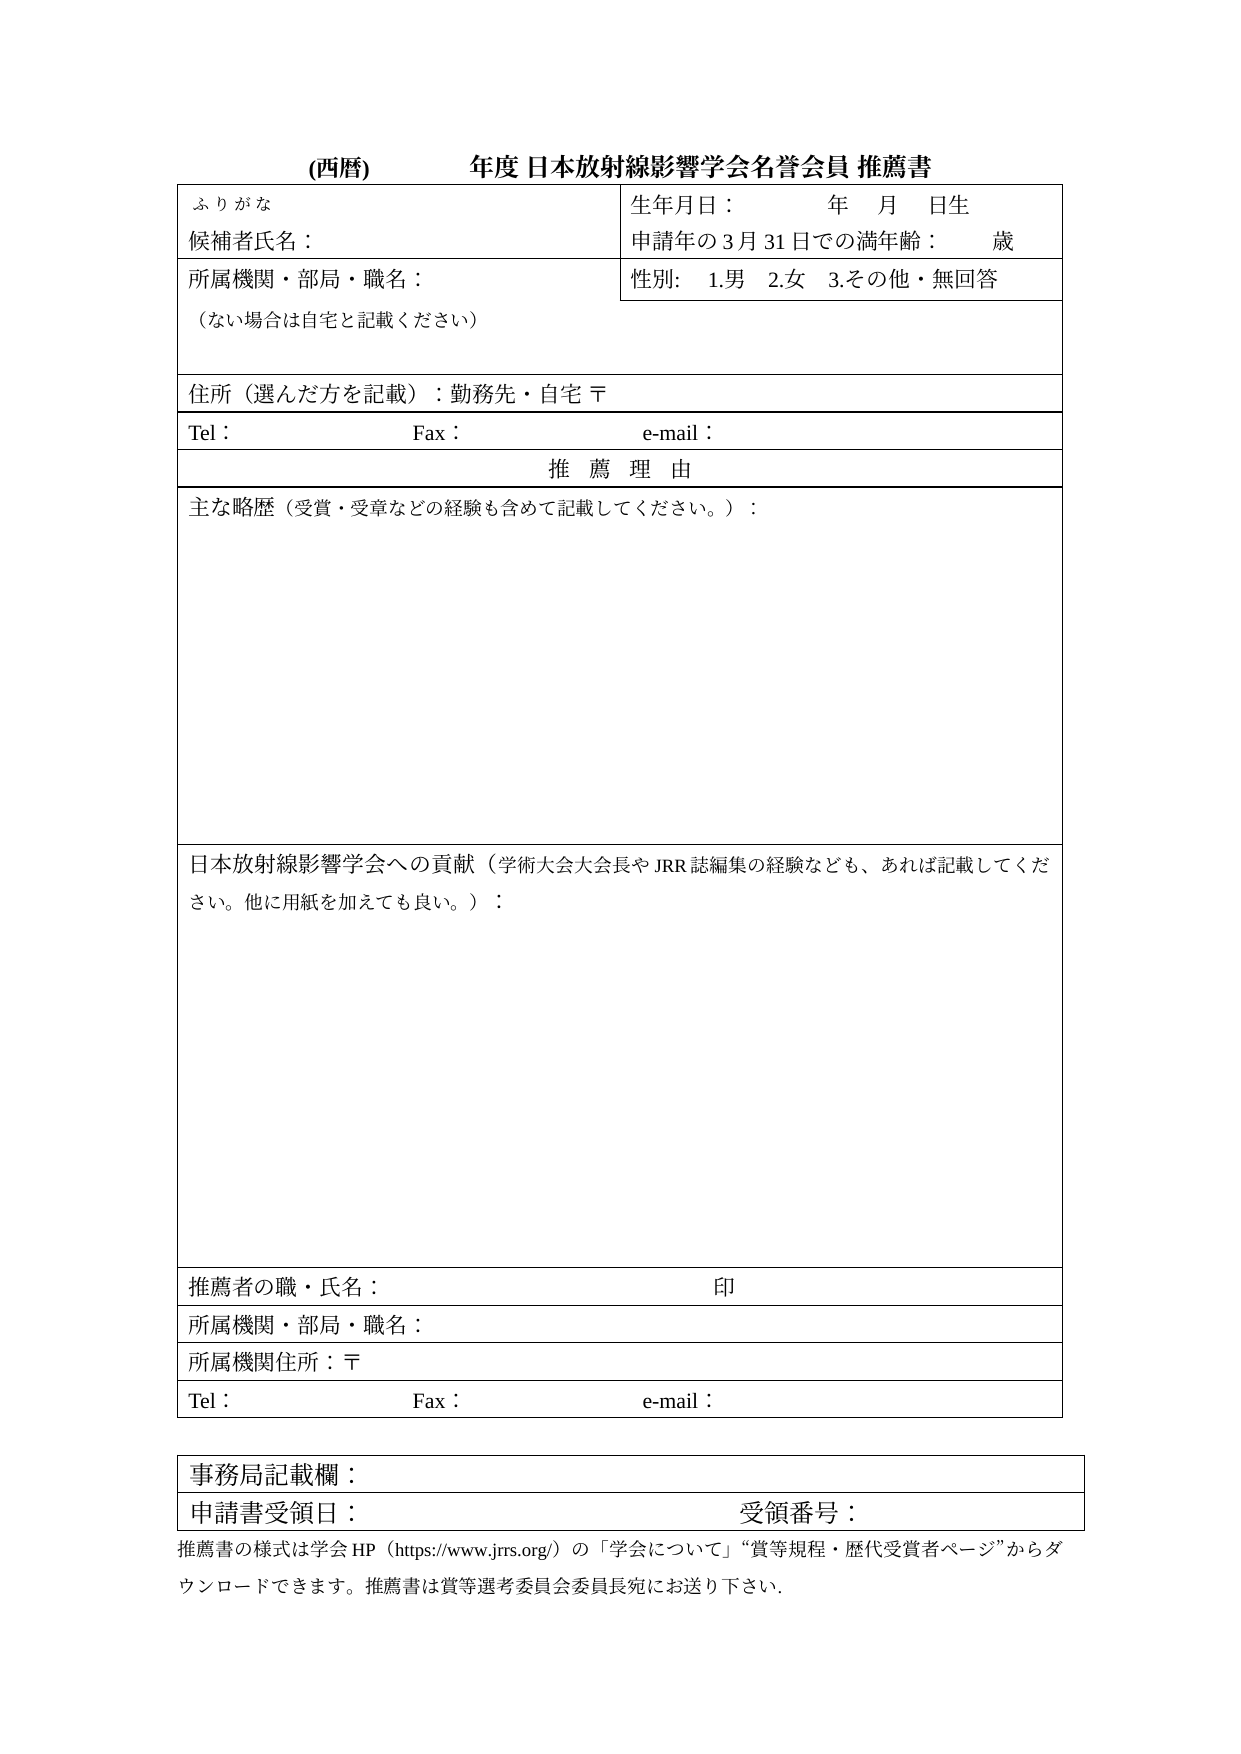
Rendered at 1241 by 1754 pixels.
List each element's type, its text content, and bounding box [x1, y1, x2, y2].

text (西暦) 年度 日本放射線影響学会名誉会員 推薦書 [177, 148, 1063, 184]
table_cell 住所（選んだ方を記載）：勤務先・自宅 〒 [178, 375, 1062, 411]
table_cell Tel： Fax： e-mail： [178, 413, 1062, 449]
table_cell 推薦者の職・氏名： 印 [178, 1268, 1062, 1304]
table_cell 日本放射線影響学会への貢献（学術大会大会長やJRR誌編集の経験なども、あれば記載してください。他に用紙を加えても良い。）： [178, 845, 1062, 1267]
table_header ふ り が な 候補者氏名： [178, 185, 620, 258]
table_header 生年月日： 年 月 日生 申請年の3月31日での満年齢： 歳 [621, 185, 1062, 258]
table_cell （ない場合は自宅と記載ください） [178, 300, 1062, 374]
table_header 事務局記載欄： [178, 1456, 1084, 1492]
table_cell 所属機関住所：〒 [178, 1343, 1062, 1379]
table_cell 性別: 1.男 2.女 3.その他・無回答 [621, 259, 1062, 300]
table_cell 所属機関・部局・職名： [178, 259, 620, 300]
table_cell 主な略歴（受賞・受章などの経験も含めて記載してください。）： [178, 488, 1062, 844]
table_cell 申請書受領日： 受領番号： [178, 1493, 1084, 1529]
table_cell 推薦理由 [178, 450, 1062, 486]
table_cell Tel： Fax： e-mail： [178, 1381, 1062, 1417]
text 推薦書の様式は学会HP（https://www.jrrs.org/）の「学会について」“賞等規程・歴代受賞者ページ”からダウンロードできます。推薦書は賞等選考委員会委員長宛にお送り下さい. [177, 1531, 1063, 1603]
table_cell 所属機関・部局・職名： [178, 1306, 1062, 1342]
